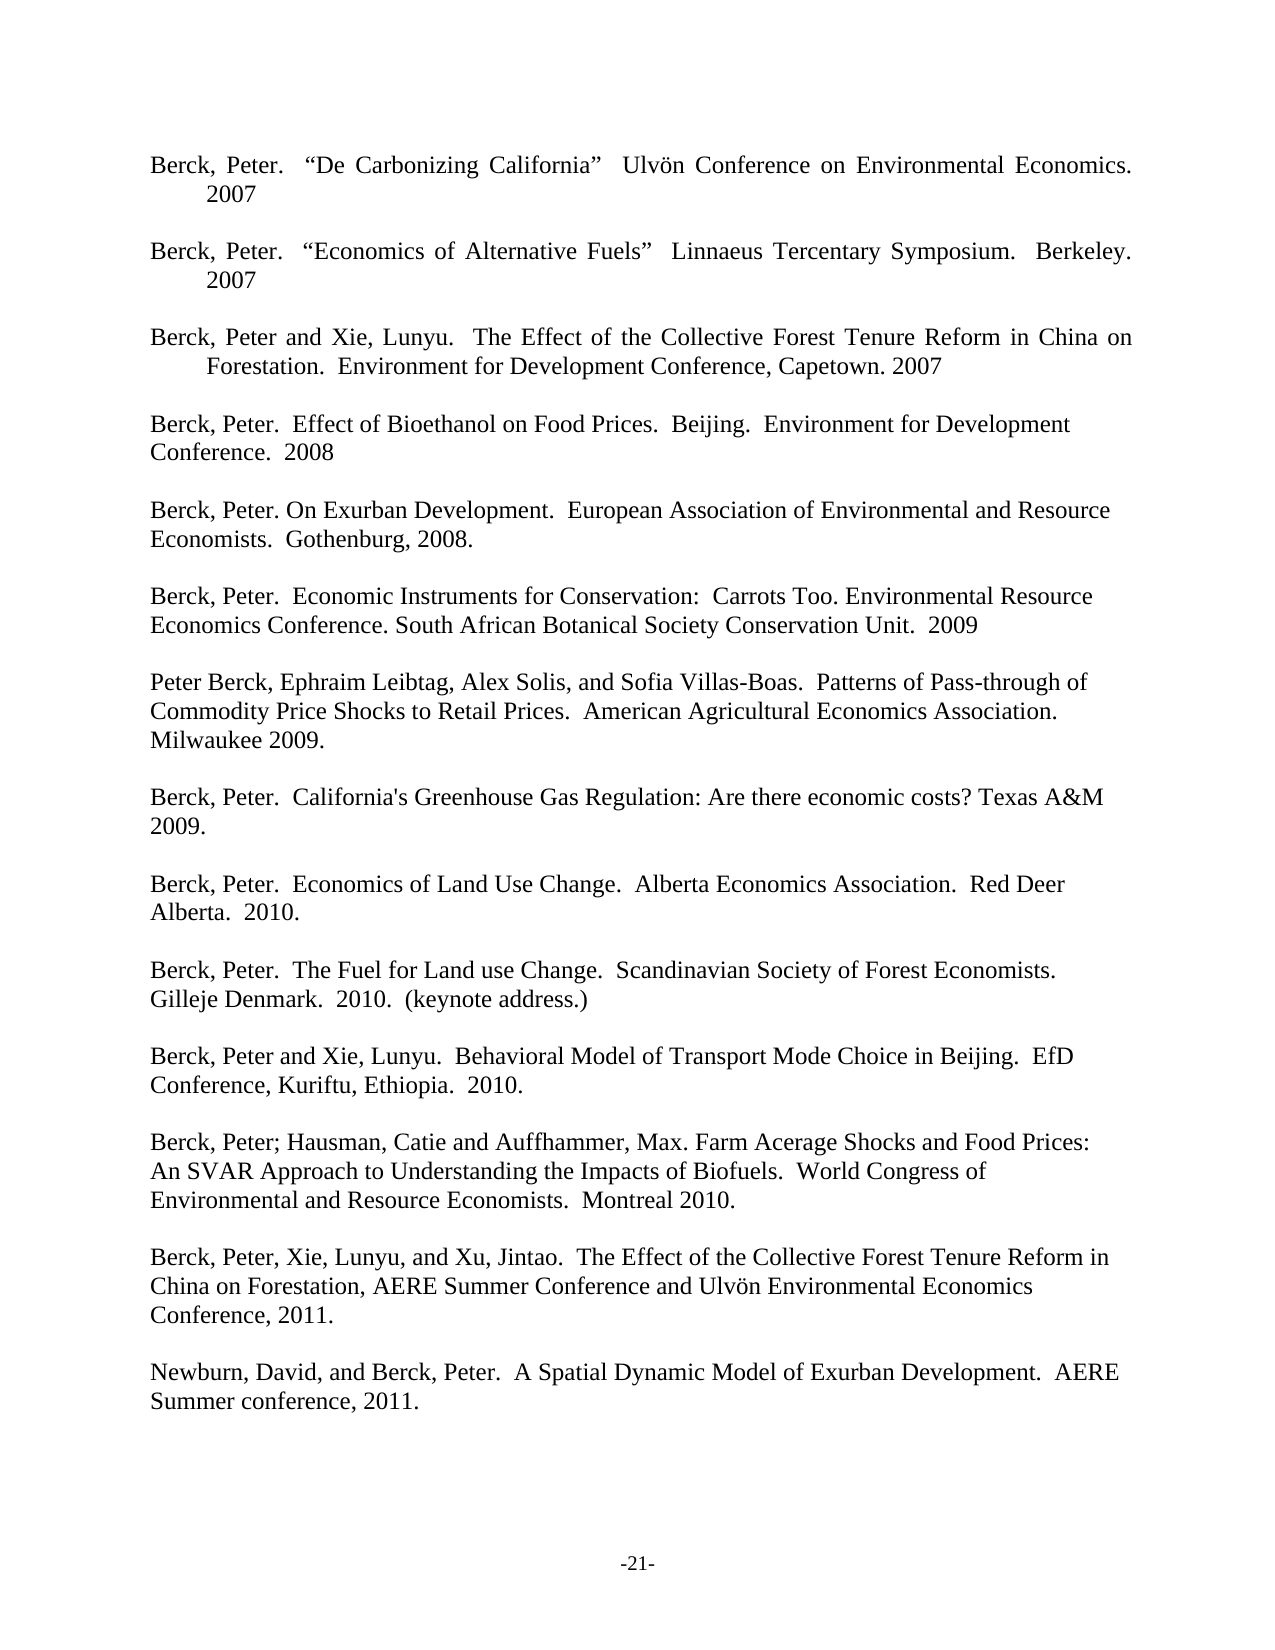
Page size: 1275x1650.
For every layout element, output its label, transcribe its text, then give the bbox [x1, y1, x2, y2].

text Berck, Peter and Xie, Lunyu. Behavioral Model of Transport Mode Choice in Beijing. EfD Conference, Kuriftu, Ethiopia. 2010. [150, 1041, 1125, 1099]
text Berck, Peter. Effect of Bioethanol on Food Prices. Beijing. Environment for Development Conference. 2008 [150, 409, 1125, 466]
text Berck, Peter. Economic Instruments for Conservation: Carrots Too. Environmental Resource Economics Conference. South African Botanical Society Conservation Unit. 2009 [150, 581, 1125, 639]
text Berck, Peter. California's Greenhouse Gas Regulation: Are there economic costs? Texas A&M 2009. [150, 782, 1125, 840]
text Berck, Peter. Economics of Land Use Change. Alberta Economics Association. Red Deer Alberta. 2010. [150, 869, 1125, 926]
text Berck, Peter. The Fuel for Land use Change. Scandinavian Society of Forest Economists. Gilleje Denmark. 2010. (keynote address.) [150, 955, 1125, 1012]
text Peter Berck, Ephraim Leibtag, Alex Solis, and Sofia Villas-Boas. Patterns of Pass-through of Commodity Price Shocks to Retail Prices. American Agricultural Economics Association. Milwaukee 2009. [150, 667, 1125, 754]
text Newburn, David, and Berck, Peter. A Spatial Dynamic Model of Exurban Development. AERE Summer conference, 2011. [150, 1357, 1125, 1415]
text Berck, Peter. “De Carbonizing California” Ulvön Conference on Environmental Economics. 2007 [150, 150, 1133, 207]
text Berck, Peter; Hausman, Catie and Auffhammer, Max. Farm Acerage Shocks and Food Prices: An SVAR Approach to Understanding the Impacts of Biofuels. World Congress of Environmental and Resource Economists. Montreal 2010. [150, 1127, 1125, 1214]
text Berck, Peter. On Exurban Development. European Association of Environmental and Resource Economists. Gothenburg, 2008. [150, 495, 1125, 552]
text Berck, Peter, Xie, Lunyu, and Xu, Jintao. The Effect of the Collective Forest Tenure Reform in China on Forestation, AERE Summer Conference and Ulvön Environmental Economics Conference, 2011. [150, 1242, 1125, 1329]
text Berck, Peter and Xie, Lunyu. The Effect of the Collective Forest Tenure Reform in China on Forestation. Environment for Development Conference, Capetown. 2007 [150, 322, 1133, 380]
text Berck, Peter. “Economics of Alternative Fuels” Linnaeus Tercentary Symposium. Berkeley. 2007 [150, 236, 1133, 294]
